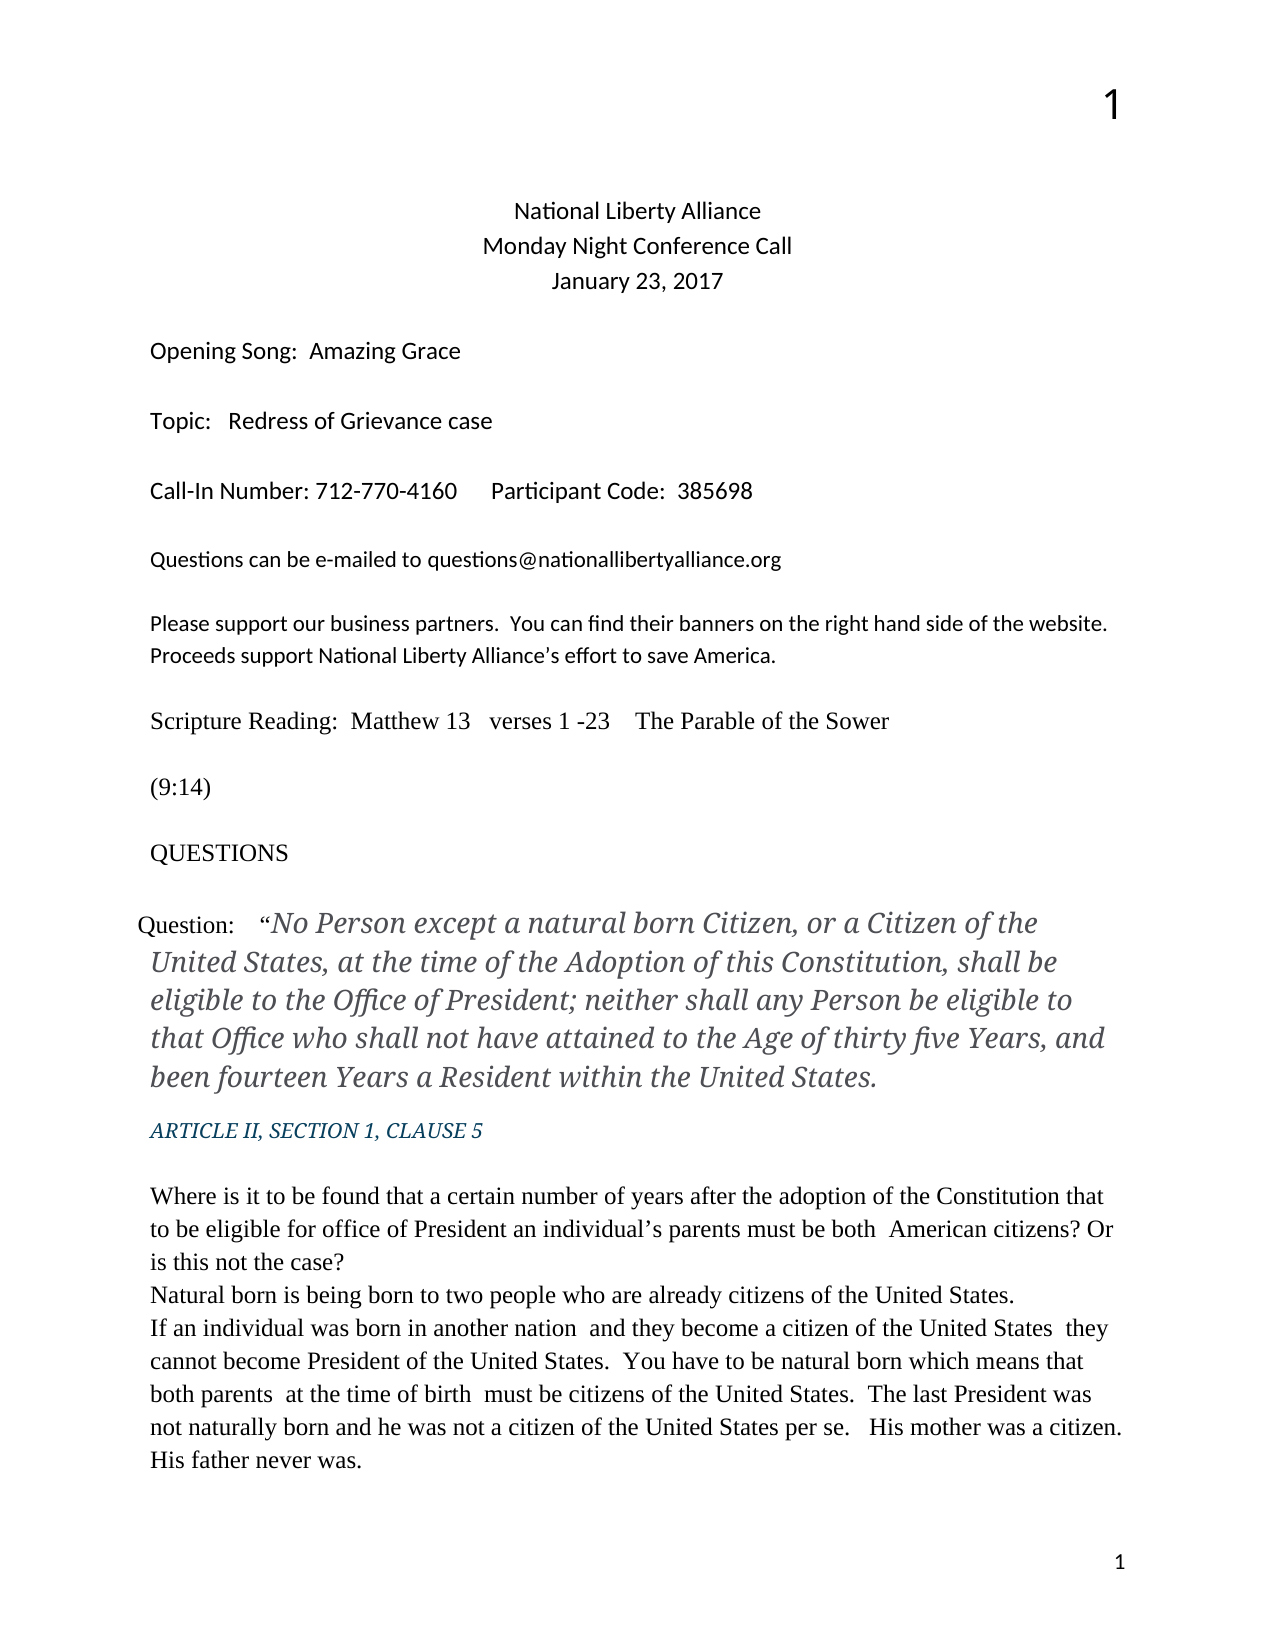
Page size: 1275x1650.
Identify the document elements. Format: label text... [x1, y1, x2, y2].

text If an individual was born in another nation and they become a citizen of the United States they cannot become President of the United States. You have to be natural born which means that both parents at the time of birth must be citizens of the United States. The last President was not naturally born and he was not a citizen of the United States per se. His mother was a citizen. His father never was. [150, 1313, 1125, 1474]
text QUESTIONS [150, 838, 1125, 867]
text Call-In Number: 712-770-4160 Participant Code: 385698 [150, 475, 1125, 505]
text Where is it to be found that a certain number of years after the adoption of the Constitution that to be eligible for office of President an individual’s parents must be both American citizens? Or is this not the case? [150, 1181, 1125, 1276]
text Topic: Redress of Grievance case [150, 405, 1125, 435]
text Opening Song: Amazing Grace [150, 335, 1125, 365]
text January 23, 2017 [150, 265, 1125, 295]
text Monday Night Conference Call [150, 230, 1125, 260]
text Scripture Reading: Matthew 13 verses 1 -23 The Parable of the Sower [150, 706, 1125, 734]
text ARTICLE II, SECTION 1, CLAUSE 5 [150, 1116, 1125, 1144]
text Questions can be e-mailed to questions@nationallibertyalliance.org [150, 545, 1125, 573]
text Please support our business partners. You can find their banners on the right hand side of the website. Proceeds support National Liberty Alliance’s effort to save America. [150, 609, 1125, 669]
text National Liberty Alliance [150, 195, 1125, 225]
text Natural born is being born to two people who are already citizens of the United States. [150, 1280, 1125, 1309]
text Question: “No Person except a natural born Citizen, or a Citizen of the United States, at the time of the Adoption of this Constitution, shall be eligible to the Office of President; neither shall any Person be eligible to that Office who shall not have attained to the Age of thirty five Years, and been fourteen Years a Resident within the United States. [137, 904, 1125, 1096]
text (9:14) [150, 772, 1125, 801]
